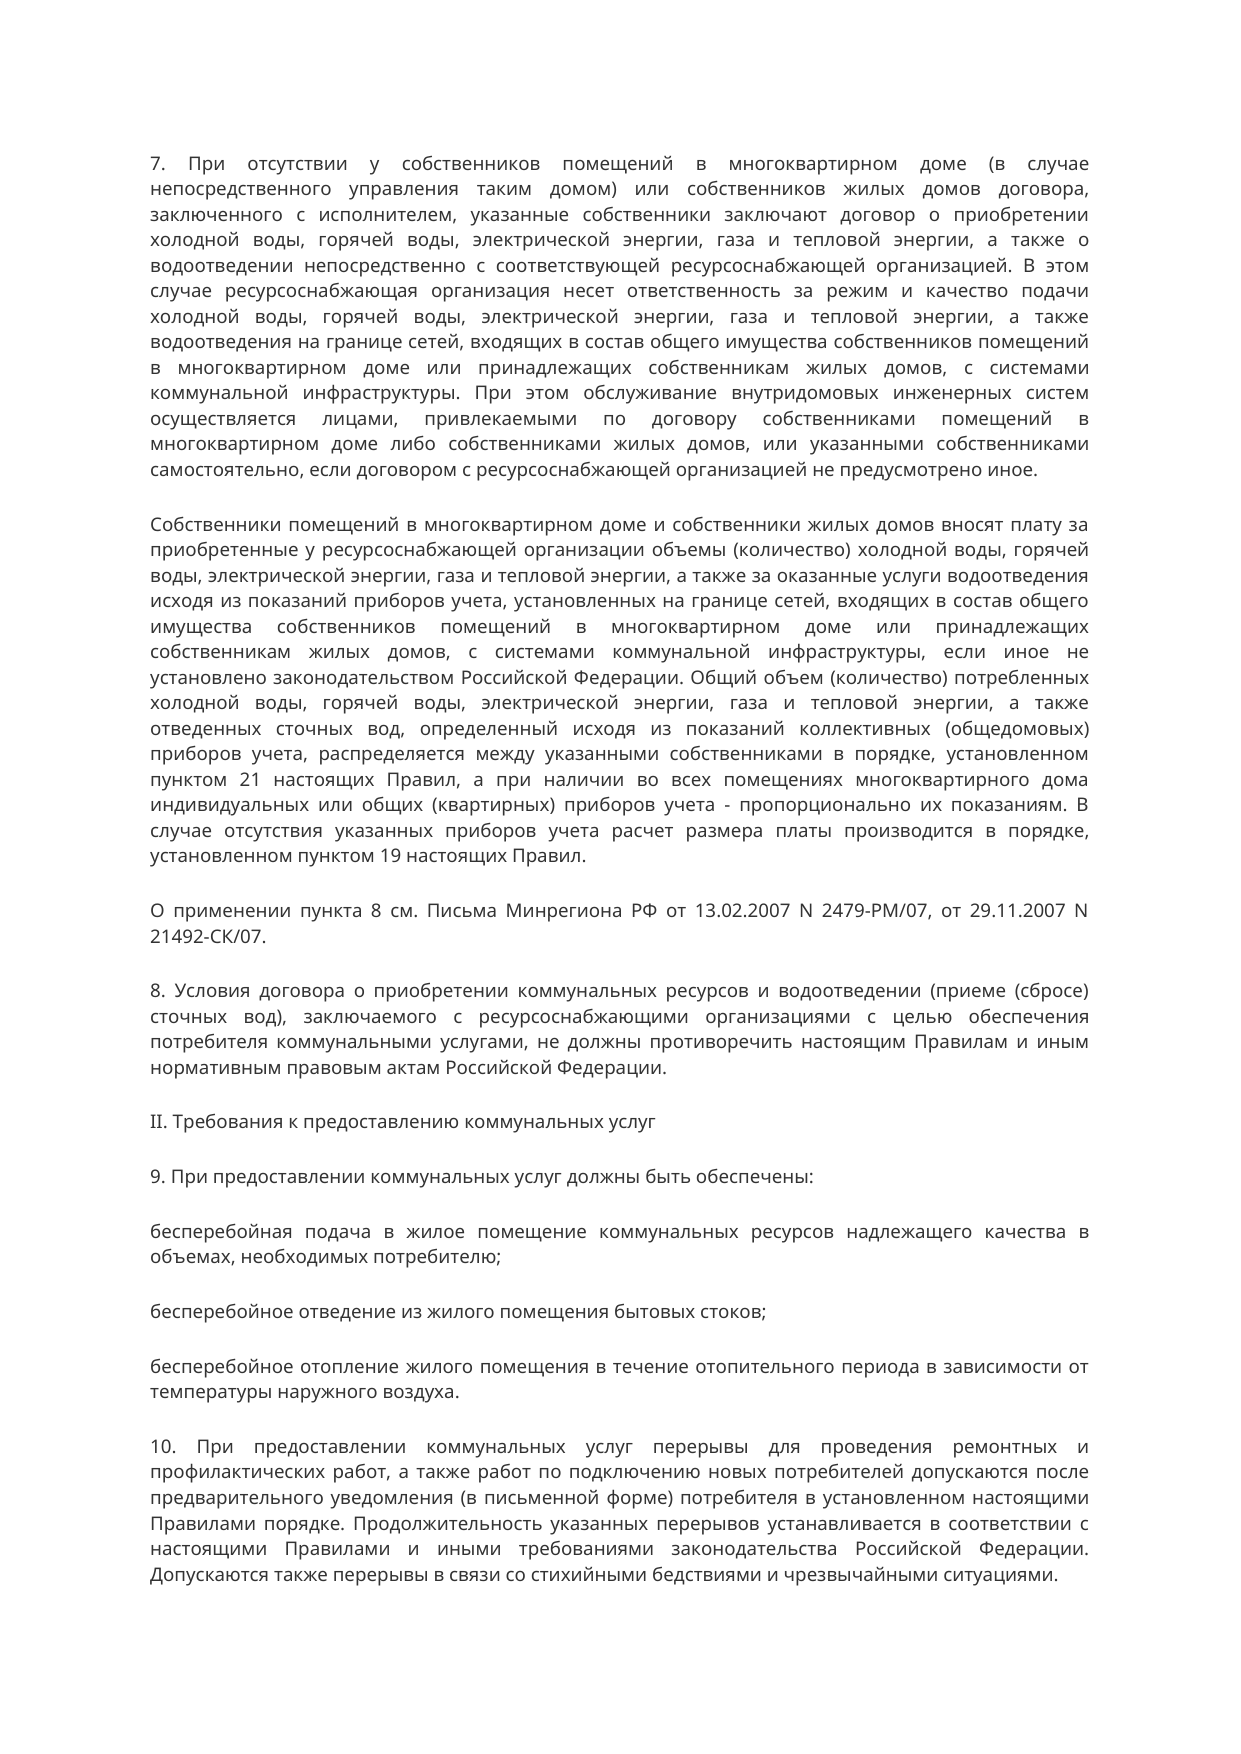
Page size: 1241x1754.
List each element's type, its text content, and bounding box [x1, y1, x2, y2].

text бесперебойное отведение из жилого помещения бытовых стоков; [150, 1298, 1090, 1324]
text бесперебойная подача в жилое помещение коммунальных ресурсов надлежащего качества в объемах, необходимых потребителю; [150, 1218, 1090, 1269]
text 7. При отсутствии у собственников помещений в многоквартирном доме (в случае непосредственного управления таким домом) или собственников жилых домов договора, заключенного с исполнителем, указанные собственники заключают договор о приобретении холодной воды, горячей воды, электрической энергии, газа и тепловой энергии, а также о водоотведении непосредственно с соответствующей ресурсоснабжающей организацией. В этом случае ресурсоснабжающая организация несет ответственность за режим и качество подачи холодной воды, горячей воды, электрической энергии, газа и тепловой энергии, а также водоотведения на границе сетей, входящих в состав общего имущества собственников помещений в многоквартирном доме или принадлежащих собственникам жилых домов, с системами коммунальной инфраструктуры. При этом обслуживание внутридомовых инженерных систем осуществляется лицами, привлекаемыми по договору собственниками помещений в многоквартирном доме либо собственниками жилых домов, или указанными собственниками самостоятельно, если договором с ресурсоснабжающей организацией не предусмотрено иное. [150, 150, 1090, 482]
text II. Требования к предоставлению коммунальных услуг [150, 1109, 1090, 1134]
text 8. Условия договора о приобретении коммунальных ресурсов и водоотведении (приеме (сбросе) сточных вод), заключаемого с ресурсоснабжающими организациями с целью обеспечения потребителя коммунальными услугами, не должны противоречить настоящим Правилам и иным нормативным правовым актам Российской Федерации. [150, 978, 1090, 1080]
text 9. При предоставлении коммунальных услуг должны быть обеспечены: [150, 1163, 1090, 1189]
text Собственники помещений в многоквартирном доме и собственники жилых домов вносят плату за приобретенные у ресурсоснабжающей организации объемы (количество) холодной воды, горячей воды, электрической энергии, газа и тепловой энергии, а также за оказанные услуги водоотведения исходя из показаний приборов учета, установленных на границе сетей, входящих в состав общего имущества собственников помещений в многоквартирном доме или принадлежащих собственникам жилых домов, с системами коммунальной инфраструктуры, если иное не установлено законодательством Российской Федерации. Общий объем (количество) потребленных холодной воды, горячей воды, электрической энергии, газа и тепловой энергии, а также отведенных сточных вод, определенный исходя из показаний коллективных (общедомовых) приборов учета, распределяется между указанными собственниками в порядке, установленном пунктом 21 настоящих Правил, а при наличии во всех помещениях многоквартирного дома индивидуальных или общих (квартирных) приборов учета - пропорционально их показаниям. В случае отсутствия указанных приборов учета расчет размера платы производится в порядке, установленном пунктом 19 настоящих Правил. [150, 511, 1090, 868]
text 10. При предоставлении коммунальных услуг перерывы для проведения ремонтных и профилактических работ, а также работ по подключению новых потребителей допускаются после предварительного уведомления (в письменной форме) потребителя в установленном настоящими Правилами порядке. Продолжительность указанных перерывов устанавливается в соответствии с настоящими Правилами и иными требованиями законодательства Российской Федерации. Допускаются также перерывы в связи со стихийными бедствиями и чрезвычайными ситуациями. [150, 1433, 1090, 1586]
text О применении пункта 8 см. Письма Минрегиона РФ от 13.02.2007 N 2479-РМ/07, от 29.11.2007 N 21492-СК/07. [150, 897, 1090, 948]
text бесперебойное отопление жилого помещения в течение отопительного периода в зависимости от температуры наружного воздуха. [150, 1353, 1090, 1404]
